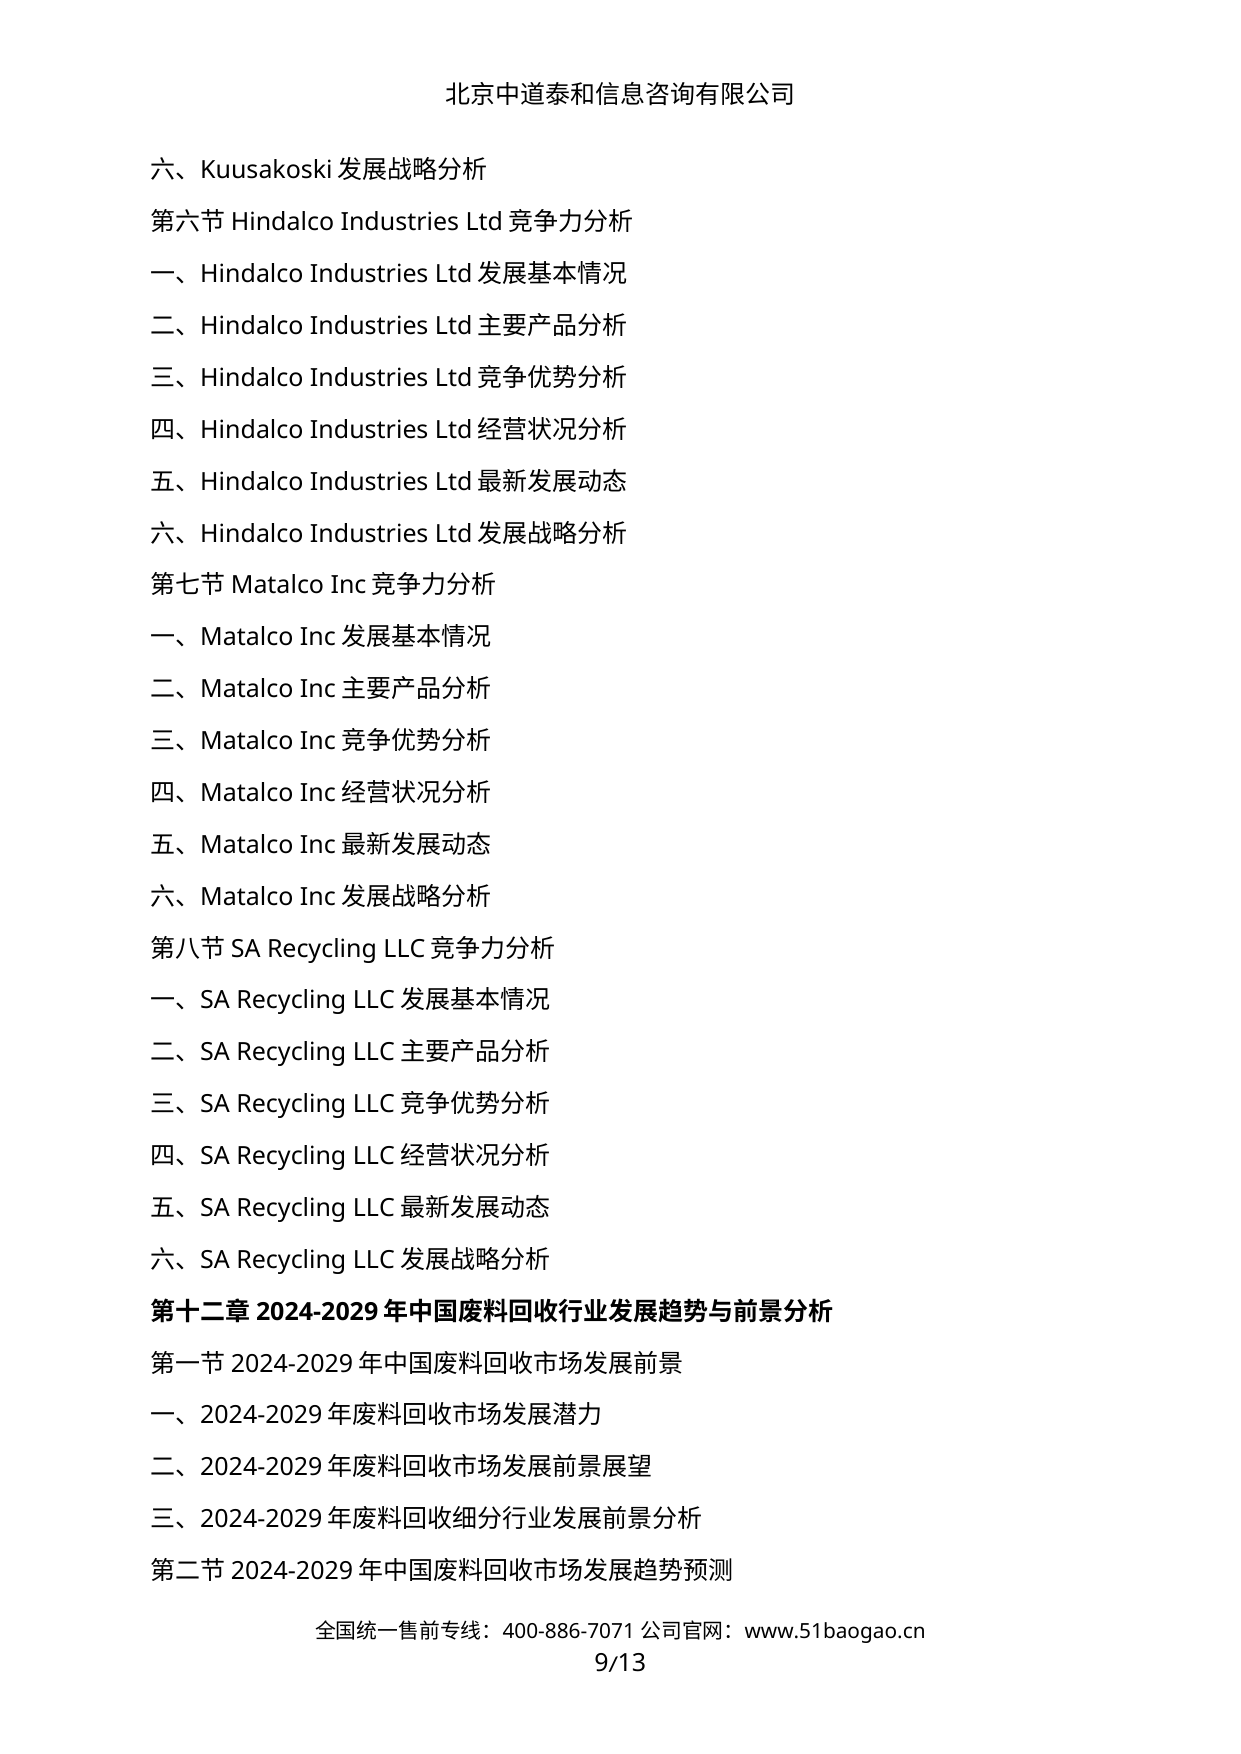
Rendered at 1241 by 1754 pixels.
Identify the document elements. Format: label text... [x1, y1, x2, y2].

text 一、Hindalco Industries Ltd发展基本情况 [150, 254, 1090, 290]
text 三、Hindalco Industries Ltd竞争优势分析 [150, 357, 1090, 394]
text 二、Hindalco Industries Ltd主要产品分析 [150, 306, 1090, 342]
text 一、2024-2029年废料回收市场发展潜力 [150, 1395, 1090, 1431]
text 第六节 Hindalco Industries Ltd竞争力分析 [150, 202, 1090, 238]
text 六、SA Recycling LLC发展战略分析 [150, 1239, 1090, 1276]
text 四、Hindalco Industries Ltd经营状况分析 [150, 409, 1090, 446]
text 三、SA Recycling LLC竞争优势分析 [150, 1084, 1090, 1120]
text 二、SA Recycling LLC主要产品分析 [150, 1032, 1090, 1068]
text 第八节 SA Recycling LLC竞争力分析 [150, 928, 1090, 964]
text 六、Kuusakoski发展战略分析 [150, 150, 1090, 186]
text 三、2024-2029年废料回收细分行业发展前景分析 [150, 1499, 1090, 1535]
text 第一节 2024-2029年中国废料回收市场发展前景 [150, 1343, 1090, 1379]
text 一、Matalco Inc发展基本情况 [150, 617, 1090, 653]
text 第七节 Matalco Inc竞争力分析 [150, 565, 1090, 601]
text 三、Matalco Inc竞争优势分析 [150, 721, 1090, 757]
text 一、SA Recycling LLC发展基本情况 [150, 980, 1090, 1016]
text 五、Matalco Inc最新发展动态 [150, 824, 1090, 861]
text 五、SA Recycling LLC最新发展动态 [150, 1187, 1090, 1224]
text 四、SA Recycling LLC经营状况分析 [150, 1136, 1090, 1172]
text 二、2024-2029年废料回收市场发展前景展望 [150, 1447, 1090, 1483]
text 第二节 2024-2029年中国废料回收市场发展趋势预测 [150, 1551, 1090, 1587]
text 六、Hindalco Industries Ltd发展战略分析 [150, 513, 1090, 549]
text 五、Hindalco Industries Ltd最新发展动态 [150, 461, 1090, 497]
text 四、Matalco Inc经营状况分析 [150, 772, 1090, 809]
text 二、Matalco Inc主要产品分析 [150, 669, 1090, 705]
text 六、Matalco Inc发展战略分析 [150, 876, 1090, 912]
text 第十二章 2024-2029年中国废料回收行业发展趋势与前景分析 [150, 1291, 1090, 1327]
